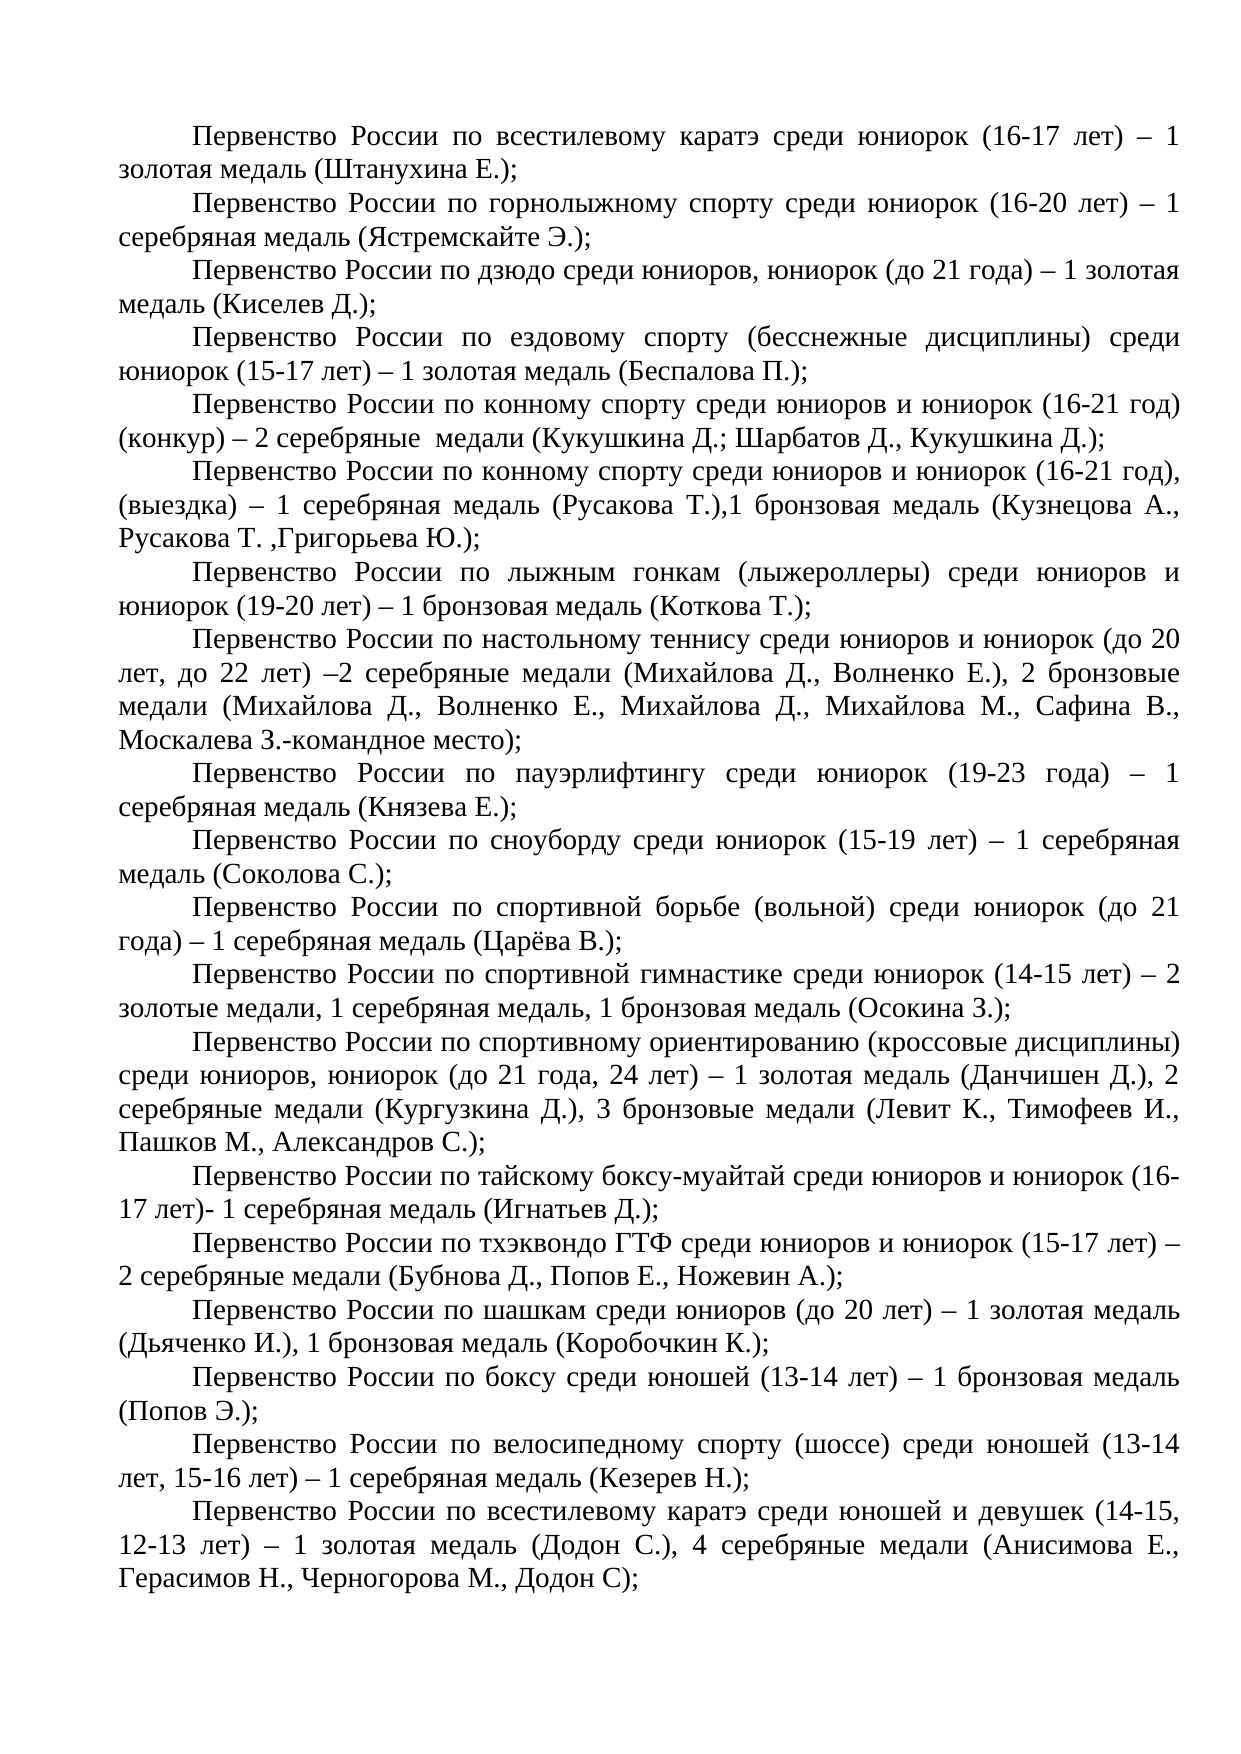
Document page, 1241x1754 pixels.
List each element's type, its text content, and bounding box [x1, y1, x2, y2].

text Первенство России по тайскому боксу-муайтай среди юниоров и юниорок (16-17 лет)- 1 серебряная медаль (Игнатьев Д.); [118, 1158, 1181, 1225]
text Первенство России по дзюдо среди юниоров, юниорок (до 21 года) – 1 золотая медаль (Киселев Д.); [118, 252, 1181, 319]
text Первенство России по конному спорту среди юниоров и юниорок (16-21 год) (конкур) – 2 серебряные медали (Кукушкина Д.; Шарбатов Д., Кукушкина Д.); [118, 386, 1181, 453]
text Первенство России по спортивной борьбе (вольной) среди юниорок (до 21 года) – 1 серебряная медаль (Царёва В.); [118, 889, 1181, 957]
text Первенство России по тхэквондо ГТФ среди юниоров и юниорок (15-17 лет) – 2 серебряные медали (Бубнова Д., Попов Е., Ножевин А.); [118, 1225, 1181, 1292]
text Первенство России по настольному теннису среди юниоров и юниорок (до 20 лет, до 22 лет) –2 серебряные медали (Михайлова Д., Волненко Е.), 2 бронзовые медали (Михайлова Д., Волненко Е., Михайлова Д., Михайлова М., Сафина В., Москалева З.-командное место); [118, 621, 1181, 755]
text Первенство России по сноуборду среди юниорок (15-19 лет) – 1 серебряная медаль (Соколова С.); [118, 822, 1181, 889]
text Первенство России по шашкам среди юниоров (до 20 лет) – 1 золотая медаль (Дьяченко И.), 1 бронзовая медаль (Коробочкин К.); [118, 1292, 1181, 1359]
text Первенство России по конному спорту среди юниоров и юниорок (16-21 год), (выездка) – 1 серебряная медаль (Русакова Т.),1 бронзовая медаль (Кузнецова А., Русакова Т. ,Григорьева Ю.); [118, 453, 1181, 554]
text Первенство России по лыжным гонкам (лыжероллеры) среди юниоров и юниорок (19-20 лет) – 1 бронзовая медаль (Коткова Т.); [118, 554, 1181, 621]
text Первенство России по всестилевому каратэ среди юношей и девушек (14-15, 12-13 лет) – 1 золотая медаль (Додон С.), 4 серебряные медали (Анисимова Е., Герасимов Н., Черногорова М., Додон С); [118, 1493, 1181, 1594]
text Первенство России по спортивной гимнастике среди юниорок (14-15 лет) – 2 золотые медали, 1 серебряная медаль, 1 бронзовая медаль (Осокина З.); [118, 957, 1181, 1024]
text Первенство России по всестилевому каратэ среди юниорок (16-17 лет) – 1 золотая медаль (Штанухина Е.); [118, 118, 1181, 185]
text Первенство России по спортивному ориентированию (кроссовые дисциплины) среди юниоров, юниорок (до 21 года, 24 лет) – 1 золотая медаль (Данчишен Д.), 2 серебряные медали (Кургузкина Д.), 3 бронзовые медали (Левит К., Тимофеев И., Пашков М., Александров С.); [118, 1024, 1181, 1158]
text Первенство России по ездовому спорту (бесснежные дисциплины) среди юниорок (15-17 лет) – 1 золотая медаль (Беспалова П.); [118, 319, 1181, 386]
text Первенство России по пауэрлифтингу среди юниорок (19-23 года) – 1 серебряная медаль (Князева Е.); [118, 755, 1181, 822]
text Первенство России по велосипедному спорту (шоссе) среди юношей (13-14 лет, 15-16 лет) – 1 серебряная медаль (Кезерев Н.); [118, 1426, 1181, 1493]
text Первенство России по боксу среди юношей (13-14 лет) – 1 бронзовая медаль (Попов Э.); [118, 1359, 1181, 1426]
text Первенство России по горнолыжному спорту среди юниорок (16-20 лет) – 1 серебряная медаль (Ястремскайте Э.); [118, 185, 1181, 252]
